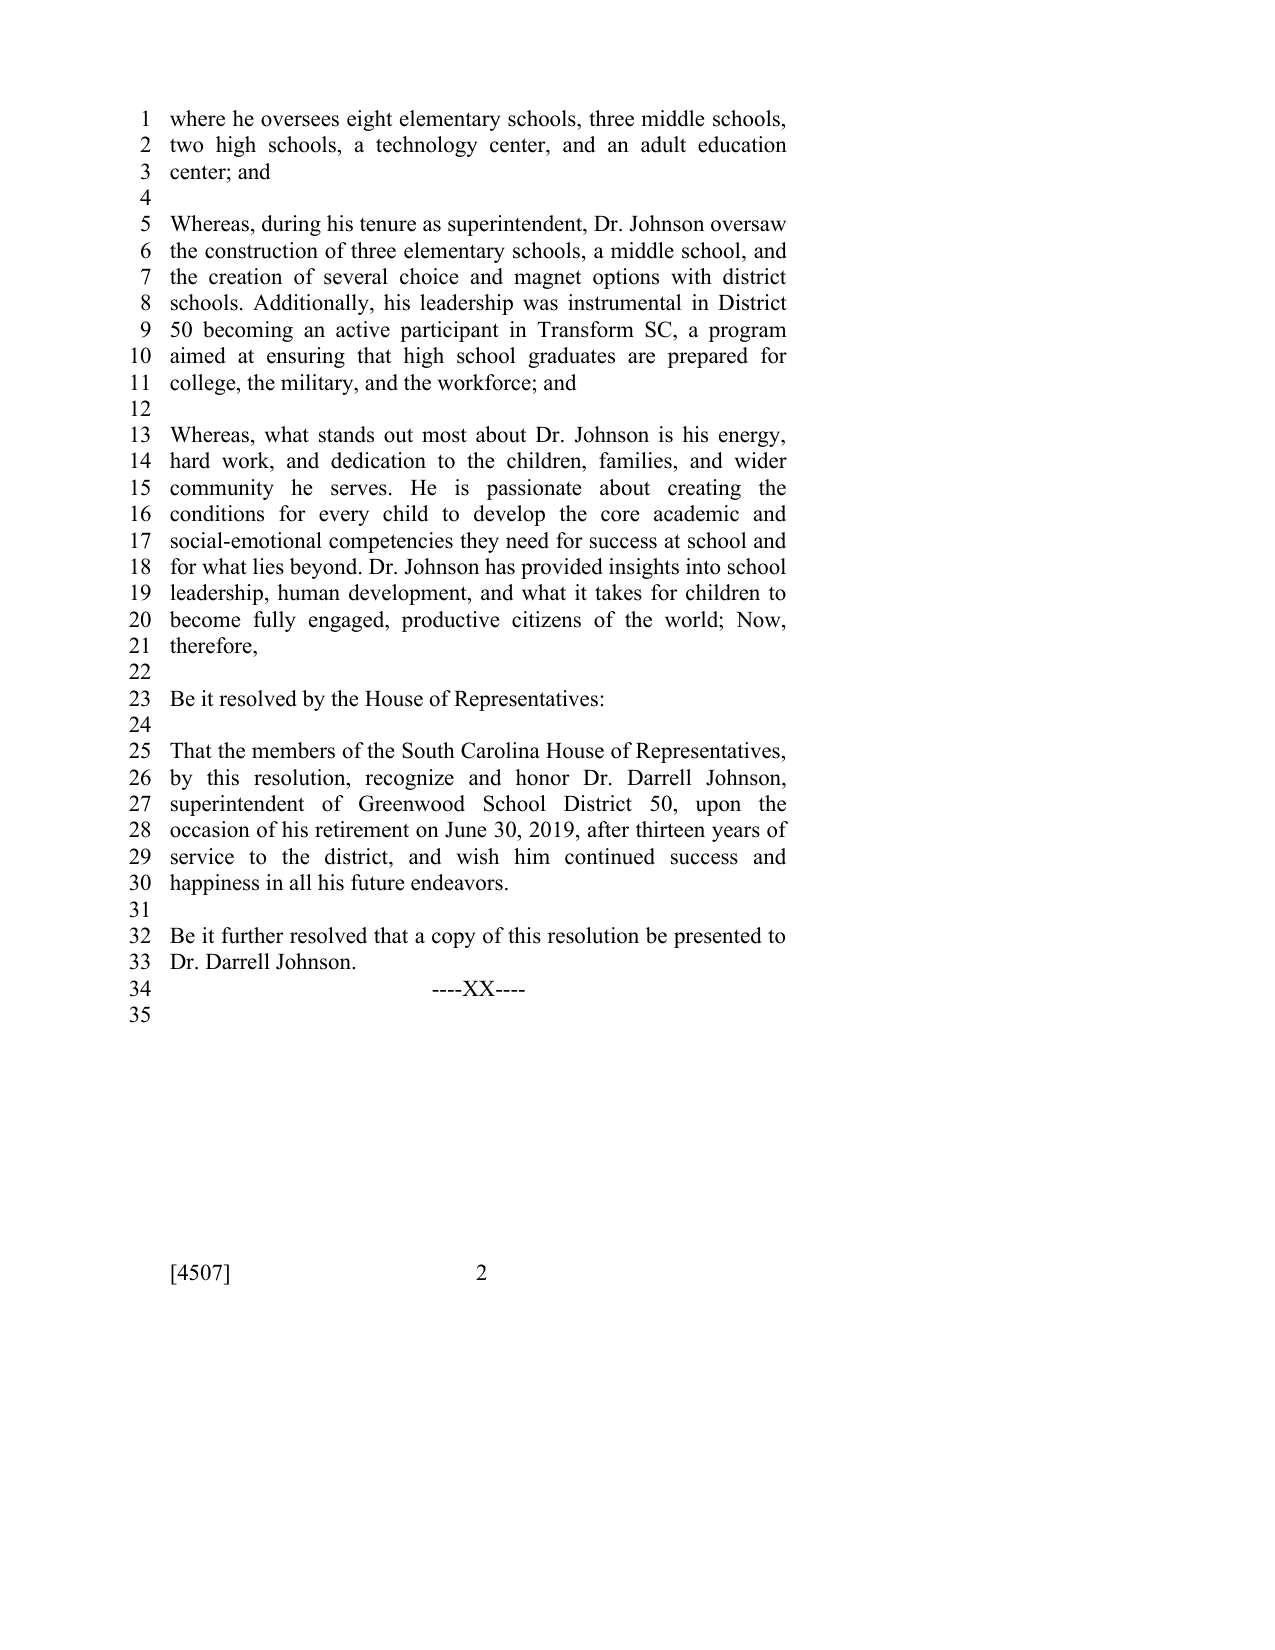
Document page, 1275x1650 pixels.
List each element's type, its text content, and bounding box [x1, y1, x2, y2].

text Whereas, during his tenure as superintendent, Dr. Johnson oversaw the construction of three elementary schools, a middle school, and the creation of several choice and magnet options with district schools. Additionally, his leadership was instrumental in District 50 becoming an active participant in Transform SC, a program aimed at ensuring that high school graduates are prepared for college, the military, and the workforce; and [169, 210, 787, 395]
text ----XX---- [169, 975, 787, 1001]
text That the members of the South Carolina House of Representatives, by this resolution, recognize and honor Dr. Darrell Johnson, superintendent of Greenwood School District 50, upon the occasion of his retirement on June 30, 2019, after thirteen years of service to the district, and wish him continued success and happiness in all his future endeavors. [169, 737, 787, 896]
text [169, 105, 787, 184]
text Be it further resolved that a copy of this resolution be presented to Dr. Darrell Johnson. [169, 922, 787, 975]
text Be it resolved by the House of Representatives: [169, 685, 787, 711]
text Whereas, what stands out most about Dr. Johnson is his energy, hard work, and dedication to the children, families, and wider community he serves. He is passionate about creating the conditions for every child to develop the core academic and social-emotional competencies they need for success at school and for what lies beyond. Dr. Johnson has provided insights into school leadership, human development, and what it takes for children to become fully engaged, productive citizens of the world; Now, therefore, [169, 421, 787, 658]
